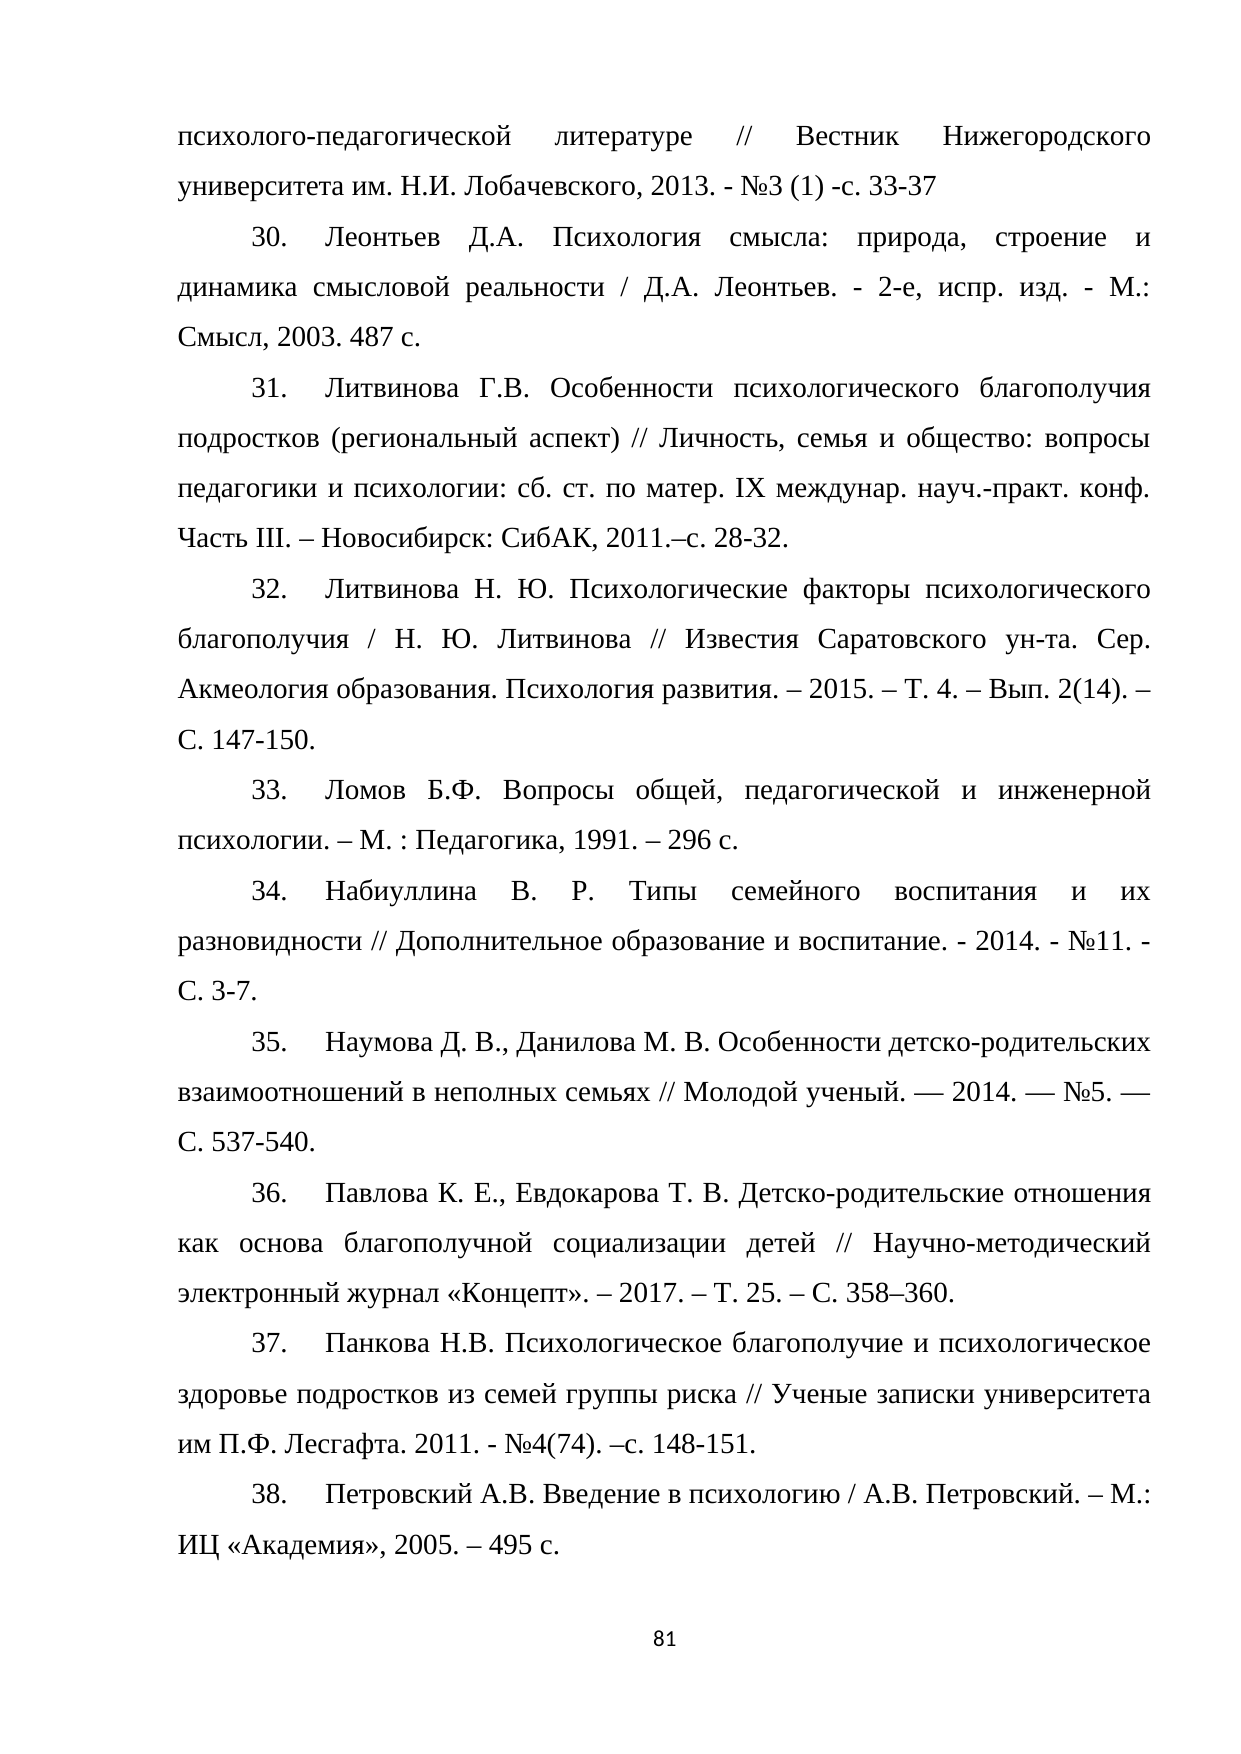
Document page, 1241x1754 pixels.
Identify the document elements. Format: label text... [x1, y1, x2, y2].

list Наумова Д. В., Данилова М. В. Особенности детско-родительских взаимоотношений в неполных семьях // Молодой ученый. — 2014. — №5. — С. 537-540. [177, 1024, 1152, 1158]
list Ломов Б.Ф. Вопросы общей, педагогической и инженерной психологии. – М. : Педагогика, 1991. – 296 с. [177, 772, 1152, 856]
list Литвинова Н. Ю. Психологические факторы психологического благополучия / Н. Ю. Литвинова // Известия Саратовского ун-та. Сер. Акмеология образования. Психология развития. – 2015. – Т. 4. – Вып. 2(14). – С. 147-150. [177, 571, 1152, 755]
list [177, 118, 1152, 202]
list Петровский А.В. Введение в психологию / А.В. Петровский. – М.: ИЦ «Академия», 2005. – 495 с. [177, 1477, 1152, 1560]
list Леонтьев Д.А. Психология смысла: природа, строение и динамика смысловой реальности / Д.А. Леонтьев. - 2-е, испр. изд. - М.: Смысл, 2003. 487 с. [177, 219, 1152, 353]
list Панкова Н.В. Психологическое благополучие и психологическое здоровье подростков из семей группы риска // Ученые записки университета им П.Ф. Лесгафта. 2011. - №4(74). –с. 148-151. [177, 1326, 1152, 1460]
list Литвинова Г.В. Особенности психологического благополучия подростков (региональный аспект) // Личность, семья и общество: вопросы педагогики и психологии: сб. ст. по матер. IX междунар. науч.-практ. конф. Часть III. – Новосибирск: СибАК, 2011.–c. 28-32. [177, 370, 1152, 554]
list Павлова К. Е., Евдокарова Т. В. Детско-родительские отношения как основа благополучной социализации детей // Научно-методический электронный журнал «Концепт». – 2017. – Т. 25. – С. 358–360. [177, 1175, 1152, 1309]
list Набиуллина В. Р. Типы семейного воспитания и их разновидности // Дополнительное образование и воспитание. - 2014. - №11. - С. 3-7. [177, 873, 1152, 1007]
